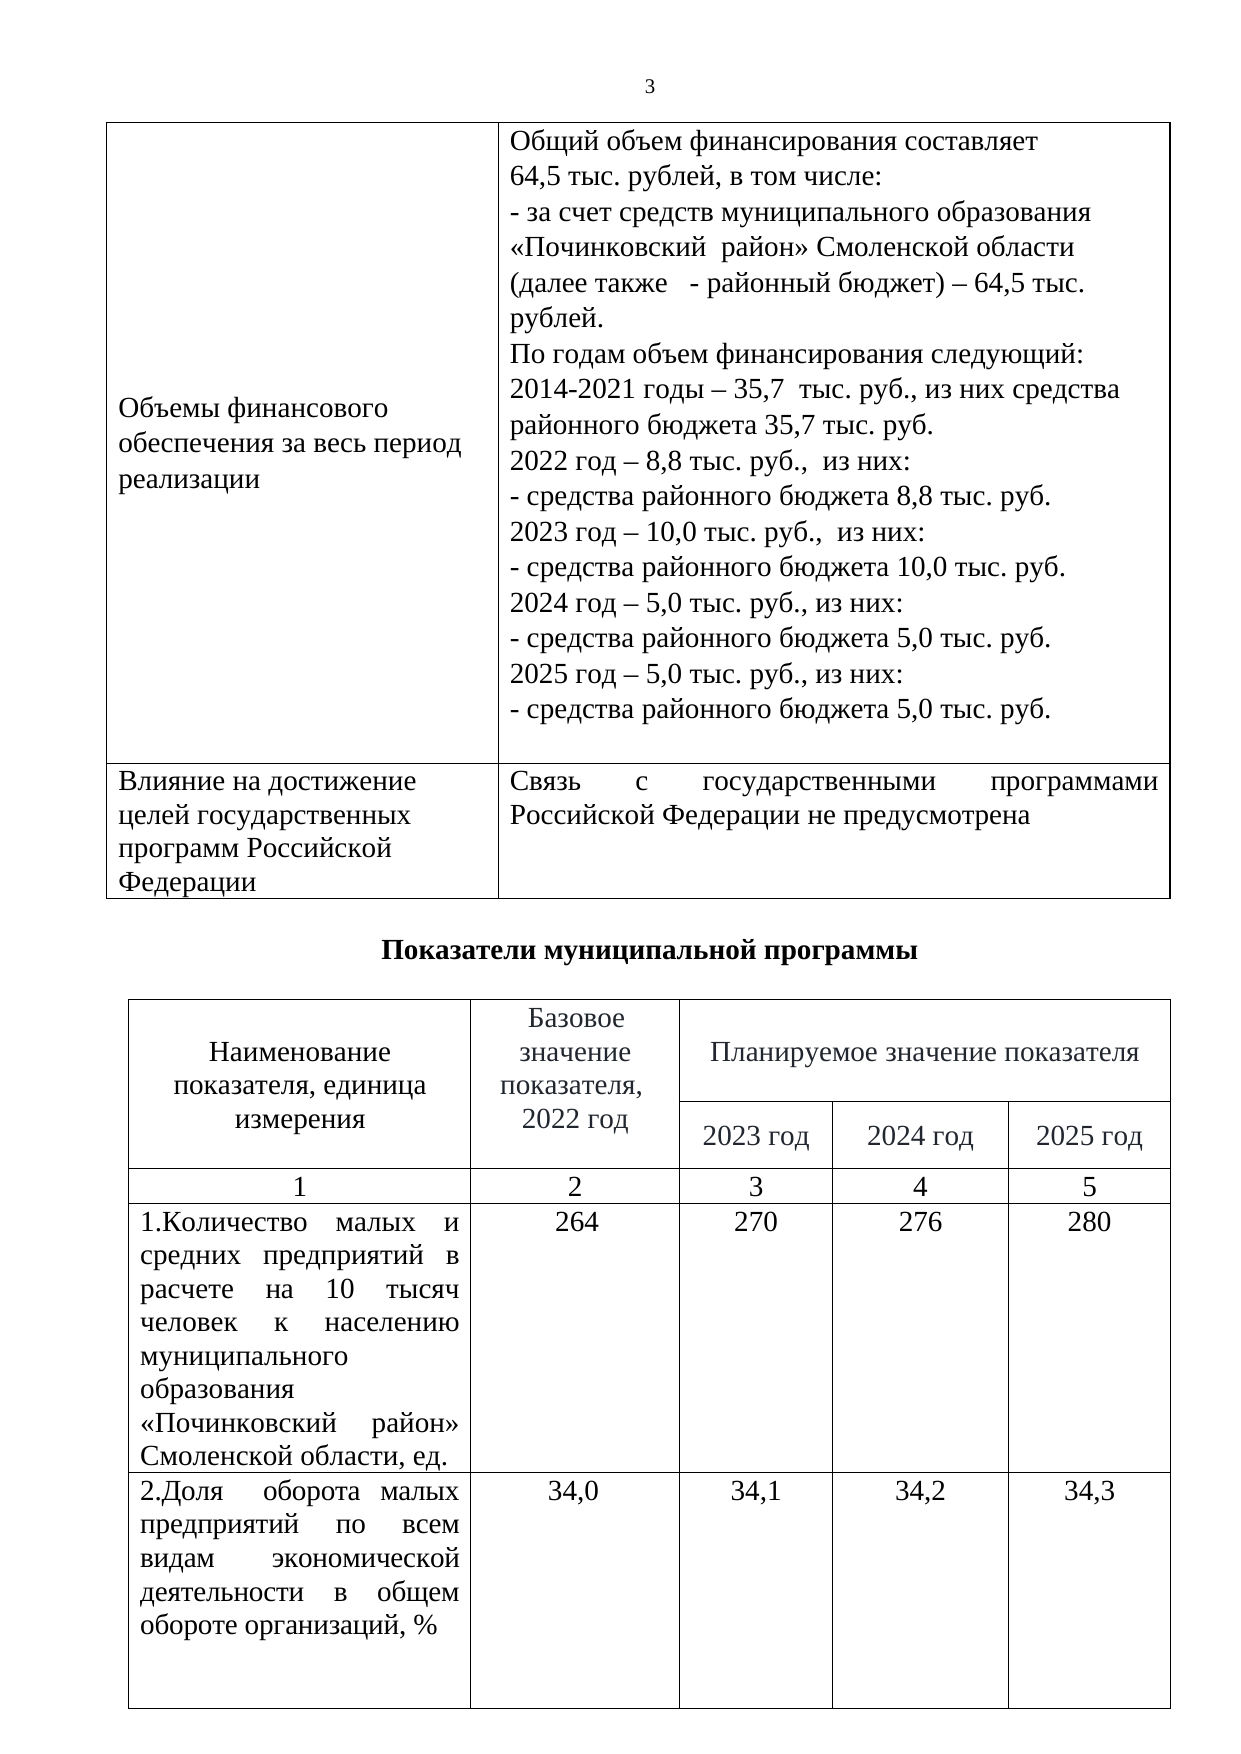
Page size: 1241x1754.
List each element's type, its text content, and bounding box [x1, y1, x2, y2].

table_header Планируемое значение показателя [680, 1000, 1170, 1101]
table_cell 2024 год [833, 1102, 1008, 1168]
table_cell 2025 год [1009, 1102, 1170, 1168]
table_cell 5 [1009, 1169, 1170, 1203]
table_cell 276 [833, 1204, 1008, 1472]
table_header Базовое значение показателя, 2022 год [471, 1000, 679, 1168]
table_cell 280 [1009, 1204, 1170, 1472]
table_cell 34,0 [471, 1473, 679, 1708]
table_cell Влияние на достижение целей государственных программ Российской Федерации [107, 764, 498, 898]
table_cell 2023 год [680, 1102, 832, 1168]
table_header Наименование показателя, единица измерения [129, 1000, 470, 1168]
table_cell 264 [471, 1204, 679, 1472]
table_cell 1 [129, 1169, 470, 1203]
table_cell Связь с государственными программами Российской Федерации не предусмотрена [499, 764, 1169, 898]
table_cell Общий объем финансирования составляет 64,5 тыс. рублей, в том числе: - за счет средств муниципального образования «Починковский район» Смоленской области (далее также - районный бюджет) – 64,5 тыс. рублей. По годам объем финансирования следующий: 2014-2021 годы – 35,7 тыс. руб., из них средства районного бюджета 35,7 тыс. руб. 2022 год – 8,8 тыс. руб., из них: - средства районного бюджета 8,8 тыс. руб. 2023 год – 10,0 тыс. руб., из них: - средства районного бюджета 10,0 тыс. руб. 2024 год – 5,0 тыс. руб., из них: - средства районного бюджета 5,0 тыс. руб. 2025 год – 5,0 тыс. руб., из них: - средства районного бюджета 5,0 тыс. руб. [499, 123, 1169, 762]
table_cell Объемы финансового обеспечения за весь период реализации [107, 123, 498, 762]
table_cell 1.Количество малых и средних предприятий в расчете на 10 тысяч человек к населению муниципального образования «Починковский район» Смоленской области, ед. [129, 1204, 470, 1472]
table_cell 34,3 [1009, 1473, 1170, 1708]
table_cell 34,1 [680, 1473, 832, 1708]
table_cell 3 [680, 1169, 832, 1203]
table_cell 4 [833, 1169, 1008, 1203]
table_cell 34,2 [833, 1473, 1008, 1708]
table_cell 2.Доля оборота малых предприятий по всем видам экономической деятельности в общем обороте организаций, % [129, 1473, 470, 1708]
table_cell 270 [680, 1204, 832, 1472]
table_cell 2 [471, 1169, 679, 1203]
text Показатели муниципальной программы [118, 932, 1181, 966]
